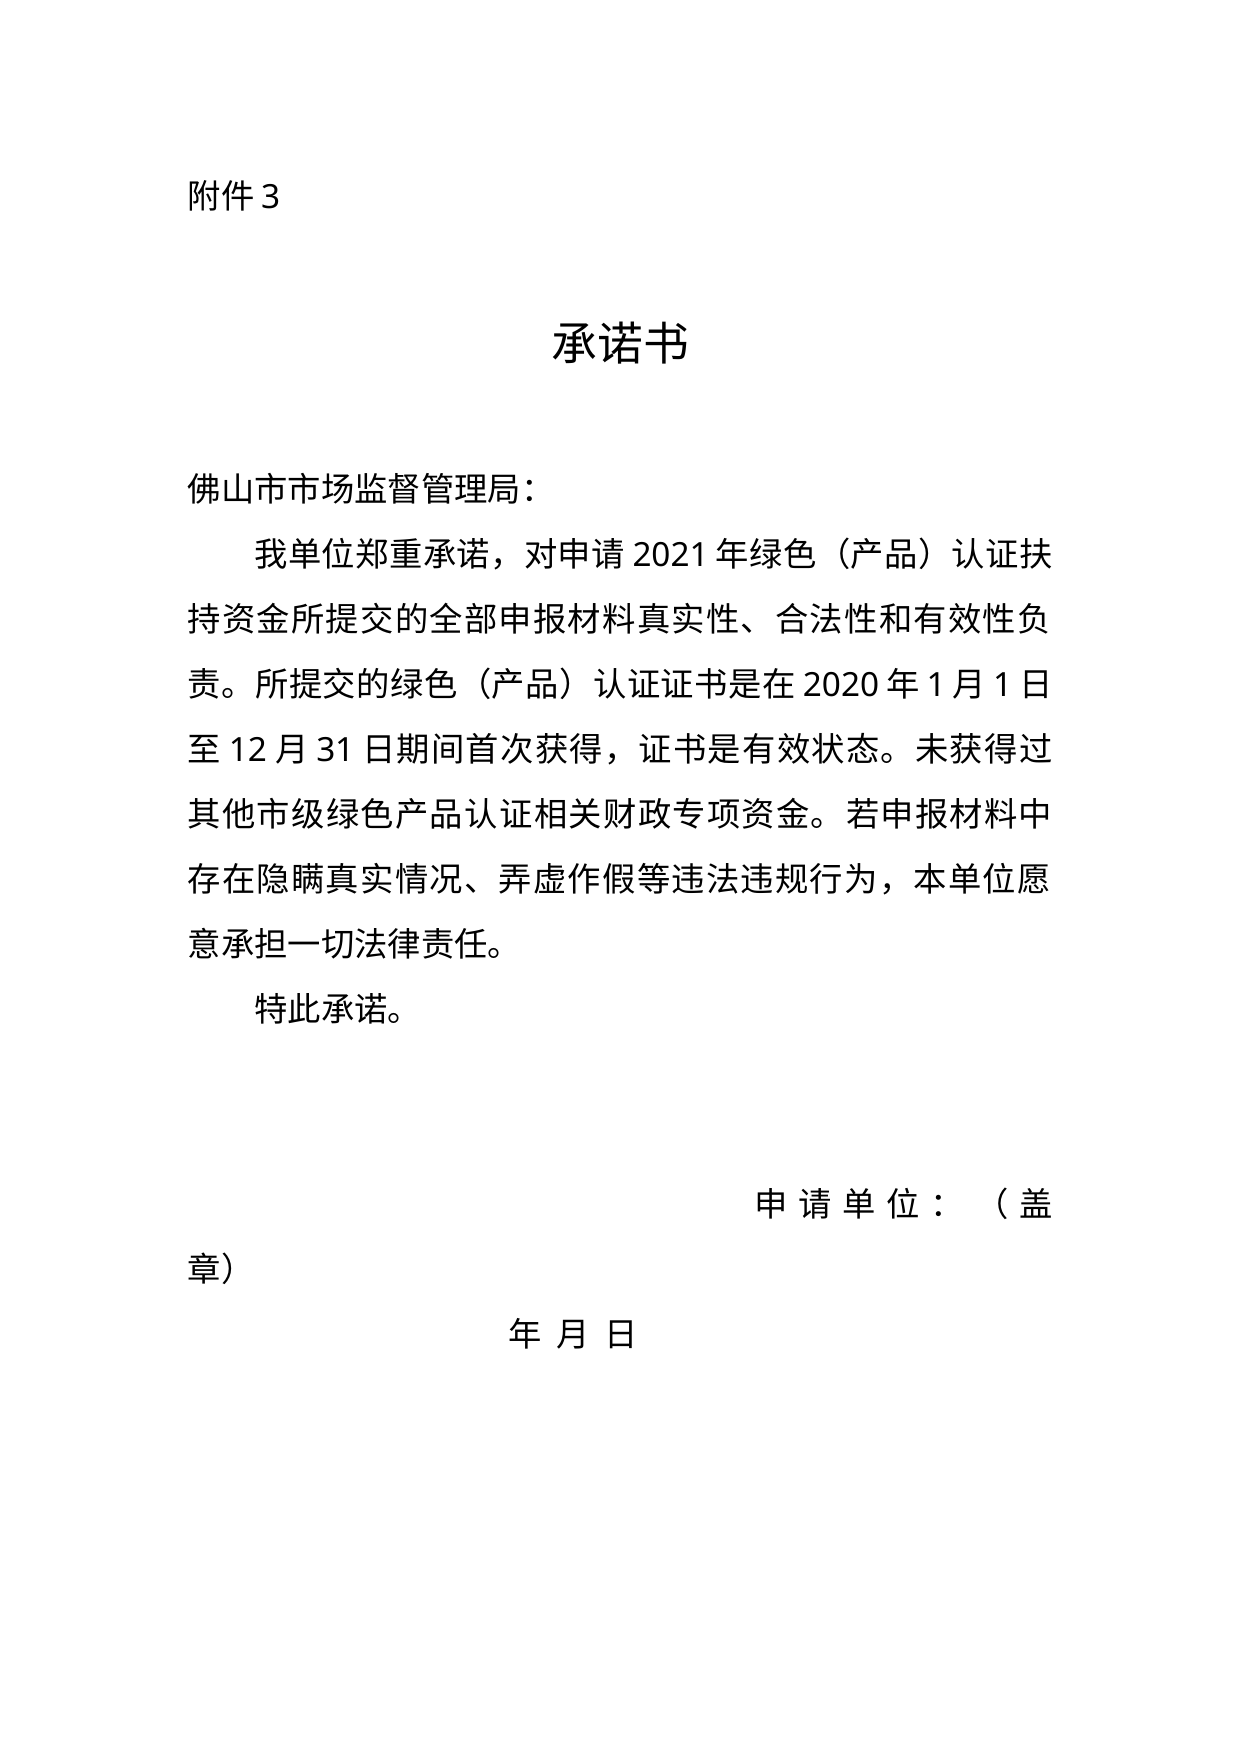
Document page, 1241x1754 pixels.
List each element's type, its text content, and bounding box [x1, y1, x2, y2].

text 承诺书 [187, 292, 1053, 389]
text 佛山市市场监督管理局： [187, 454, 1053, 519]
text 我单位郑重承诺，对申请2021年绿色（产品）认证扶持资金所提交的全部申报材料真实性、合法性和有效性负责。所提交的绿色（产品）认证证书是在2020年1月1日至12月31日期间首次获得，证书是有效状态。未获得过其他市级绿色产品认证相关财政专项资金。若申报材料中存在隐瞒真实情况、弄虚作假等违法违规行为，本单位愿意承担一切法律责任。 [187, 519, 1053, 974]
text 附件3 [187, 162, 1053, 227]
text 年 月 日 [187, 1299, 1053, 1364]
text 申请单位：（盖章） [187, 1169, 1053, 1299]
text 特此承诺。 [187, 974, 1053, 1039]
